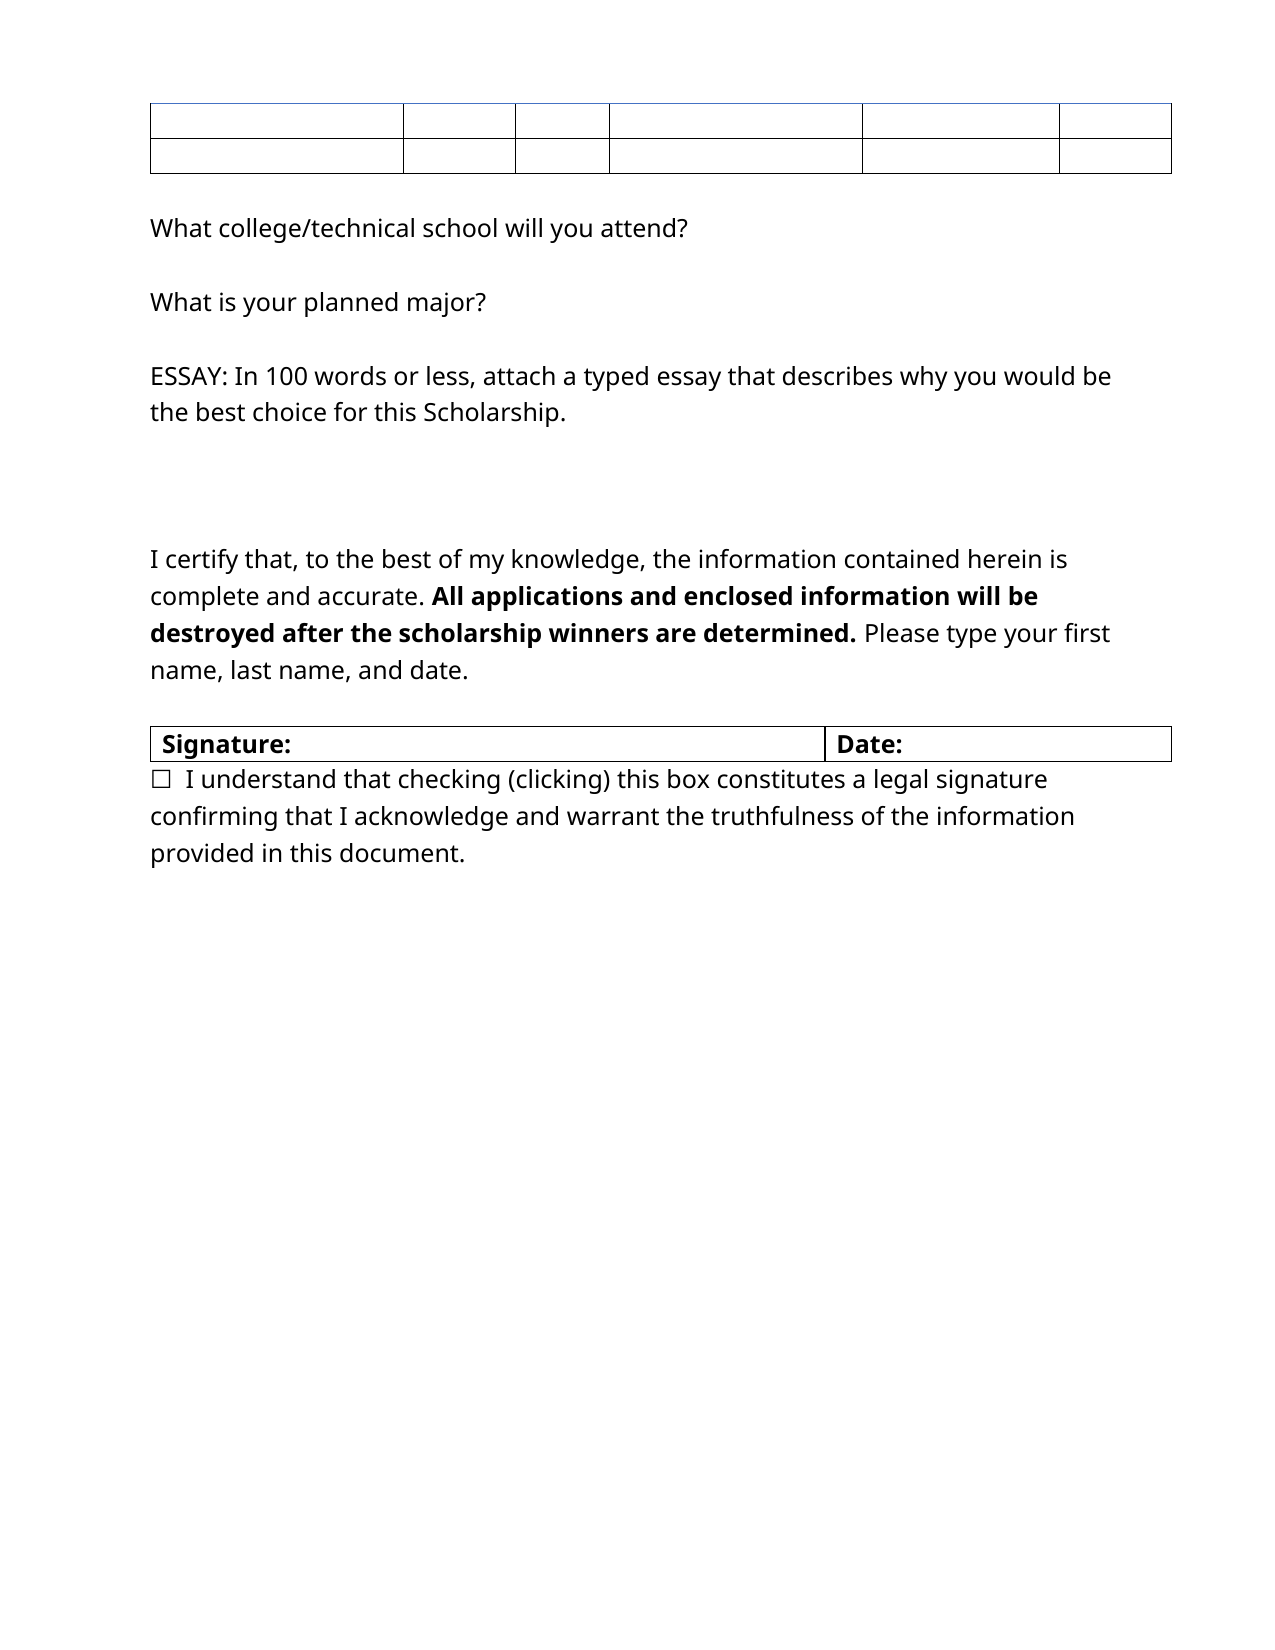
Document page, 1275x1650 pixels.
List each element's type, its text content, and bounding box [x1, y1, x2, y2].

table_cell [863, 104, 1059, 138]
text ESSAY: In 100 words or less, attach a typed essay that describes why you would be the best choice for this Scholarship. [150, 358, 1125, 429]
text I certify that, to the best of my knowledge, the information contained herein is complete and accurate. All applications and enclosed information will be destroyed after the scholarship winners are determined. Please type your first name, last name, and date. [150, 542, 1125, 686]
table_cell [863, 139, 1059, 173]
table_cell [151, 104, 403, 138]
text What college/technical school will you attend? [150, 211, 1125, 245]
table_cell [1060, 139, 1171, 173]
table_header Signature: [151, 727, 824, 761]
table_cell [1060, 104, 1171, 138]
table_cell [516, 104, 609, 138]
table_cell [151, 139, 403, 173]
table_cell [610, 104, 862, 138]
text I understand that checking (clicking) this box constitutes a legal signature confirming that I acknowledge and warrant the truthfulness of the information provided in this document. [150, 762, 1125, 869]
table_cell [404, 104, 515, 138]
table_cell [516, 139, 609, 173]
table_header Date: [826, 727, 1171, 761]
table_cell [610, 139, 862, 173]
table_cell [404, 139, 515, 173]
text What is your planned major? [150, 284, 1125, 319]
